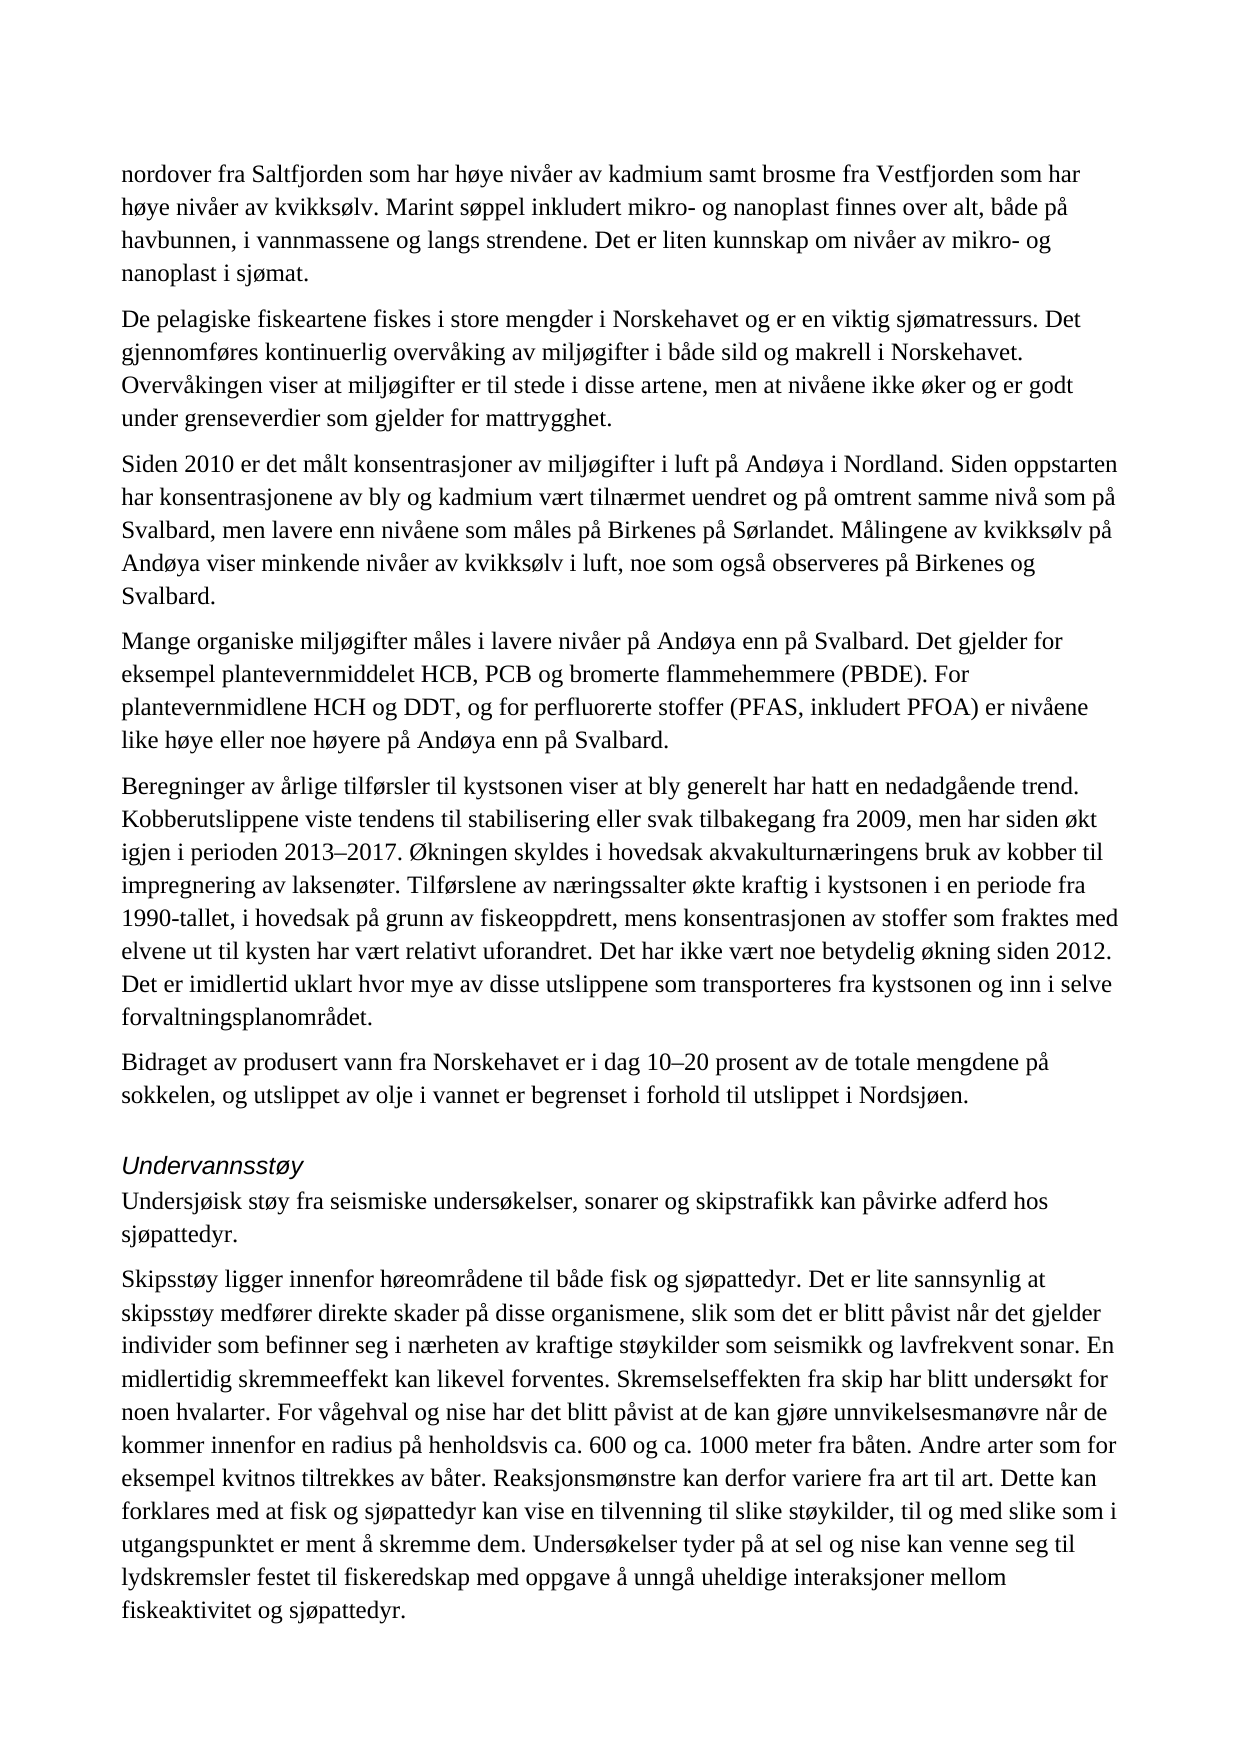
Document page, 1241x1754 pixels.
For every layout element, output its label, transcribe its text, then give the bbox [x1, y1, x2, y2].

text Mange organiske miljøgifter måles i lavere nivåer på Andøya enn på Svalbard. Det gjelder for eksempel plantevernmiddelet HCB, PCB og bromerte flammehemmere (PBDE). For plantevernmidlene HCH og DDT, og for perfluorerte stoffer (PFAS, inkludert PFOA) er nivåene like høye eller noe høyere på Andøya enn på Svalbard. [121, 626, 1119, 754]
text Beregninger av årlige tilførsler til kystsonen viser at bly generelt har hatt en nedadgående trend. Kobberutslippene viste tendens til stabilisering eller svak tilbakegang fra 2009, men har siden økt igjen i perioden 2013–2017. Økningen skyldes i hovedsak akvakulturnæringens bruk av kobber til impregnering av laksenøter. Tilførslene av næringssalter økte kraftig i kystsonen i en periode fra 1990-tallet, i hovedsak på grunn av fiskeoppdrett, mens konsentrasjonen av stoffer som fraktes med elvene ut til kysten har vært relativt uforandret. Det har ikke vært noe betydelig økning siden 2012. Det er imidlertid uklart hvor mye av disse utslippene som transporteres fra kystsonen og inn i selve forvaltningsplanområdet. [121, 771, 1119, 1031]
text Undervannsstøy [121, 1151, 1119, 1180]
text Skipsstøy ligger innenfor høreområdene til både fisk og sjøpattedyr. Det er lite sannsynlig at skipsstøy medfører direkte skader på disse organismene, slik som det er blitt påvist når det gjelder individer som befinner seg i nærheten av kraftige støykilder som seismikk og lavfrekvent sonar. En midlertidig skremmeeffekt kan likevel forventes. Skremselseffekten fra skip har blitt undersøkt for noen hvalarter. For vågehval og nise har det blitt påvist at de kan gjøre unnvikelsesmanøvre når de kommer innenfor en radius på henholdsvis ca. 600 og ca. 1000 meter fra båten. Andre arter som for eksempel kvitnos tiltrekkes av båter. Reaksjonsmønstre kan derfor variere fra art til art. Dette kan forklares med at fisk og sjøpattedyr kan vise en tilvenning til slike støykilder, til og med slike som i utgangspunktet er ment å skremme dem. Undersøkelser tyder på at sel og nise kan venne seg til lydskremsler festet til fiskeredskap med oppgave å unngå uheldige interaksjoner mellom fiskeaktivitet og sjøpattedyr. [121, 1264, 1119, 1623]
text Bidraget av produsert vann fra Norskehavet er i dag 10–20 prosent av de totale mengdene på sokkelen, og utslippet av olje i vannet er begrenset i forhold til utslippet i Nordsjøen. [121, 1047, 1119, 1109]
text Undersjøisk støy fra seismiske undersøkelser, sonarer og skipstrafikk kan påvirke adferd hos sjøpattedyr. [121, 1186, 1119, 1248]
text De pelagiske fiskeartene fiskes i store mengder i Norskehavet og er en viktig sjømatressurs. Det gjennomføres kontinuerlig overvåking av miljøgifter i både sild og makrell i Norskehavet. Overvåkingen viser at miljøgifter er til stede i disse artene, men at nivåene ikke øker og er godt under grenseverdier som gjelder for mattrygghet. [121, 304, 1119, 432]
text Siden 2010 er det målt konsentrasjoner av miljøgifter i luft på Andøya i Nordland. Siden oppstarten har konsentrasjonene av bly og kadmium vært tilnærmet uendret og på omtrent samme nivå som på Svalbard, men lavere enn nivåene som måles på Birkenes på Sørlandet. Målingene av kvikksølv på Andøya viser minkende nivåer av kvikksølv i luft, noe som også observeres på Birkenes og Svalbard. [121, 449, 1119, 609]
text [121, 159, 1119, 287]
